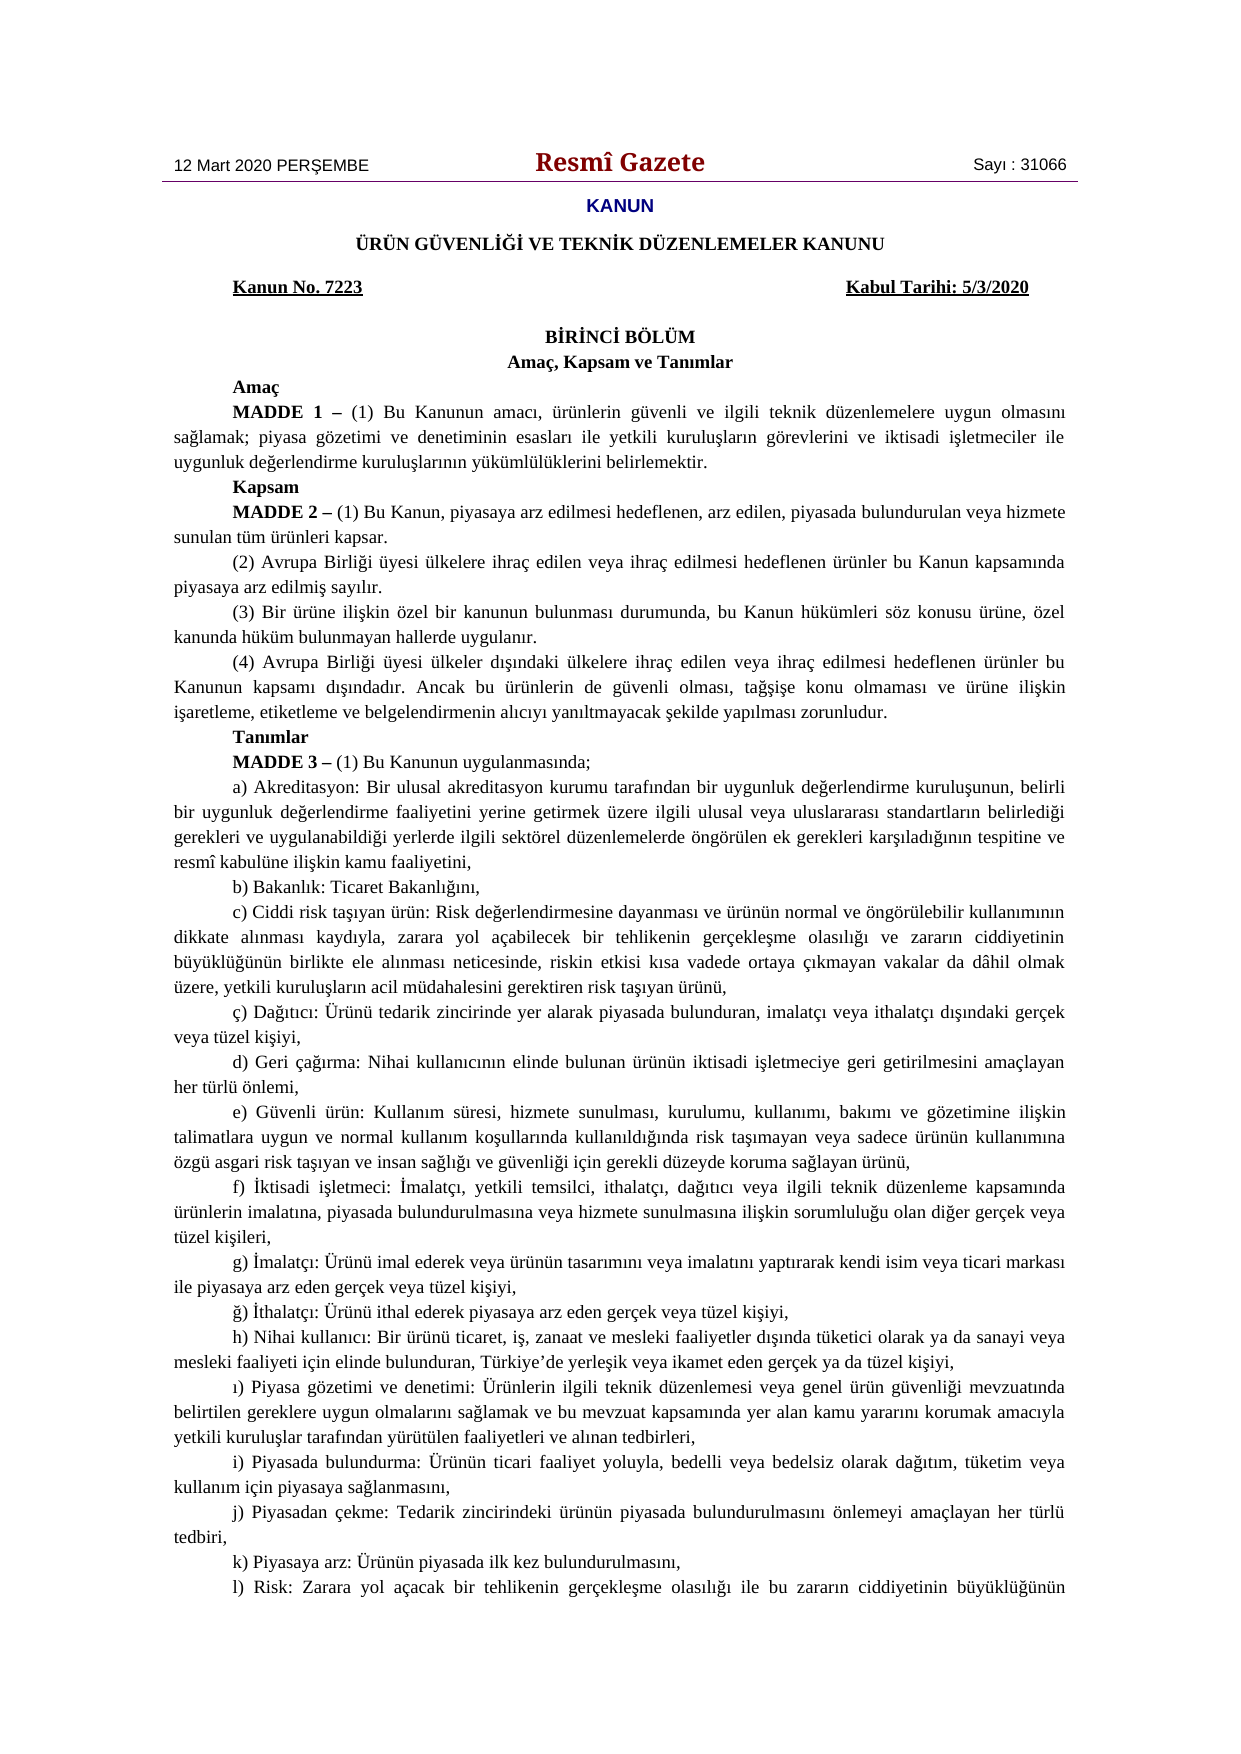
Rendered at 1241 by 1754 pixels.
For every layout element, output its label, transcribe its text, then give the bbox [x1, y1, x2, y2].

table_cell KANUN [162, 182, 1078, 231]
table_header Sayı : 31066 [773, 148, 1078, 181]
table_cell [162, 231, 1078, 1598]
table_header 12 Mart 2020 PERŞEMBE [162, 148, 468, 181]
table_header Resmî Gazete [468, 148, 773, 181]
